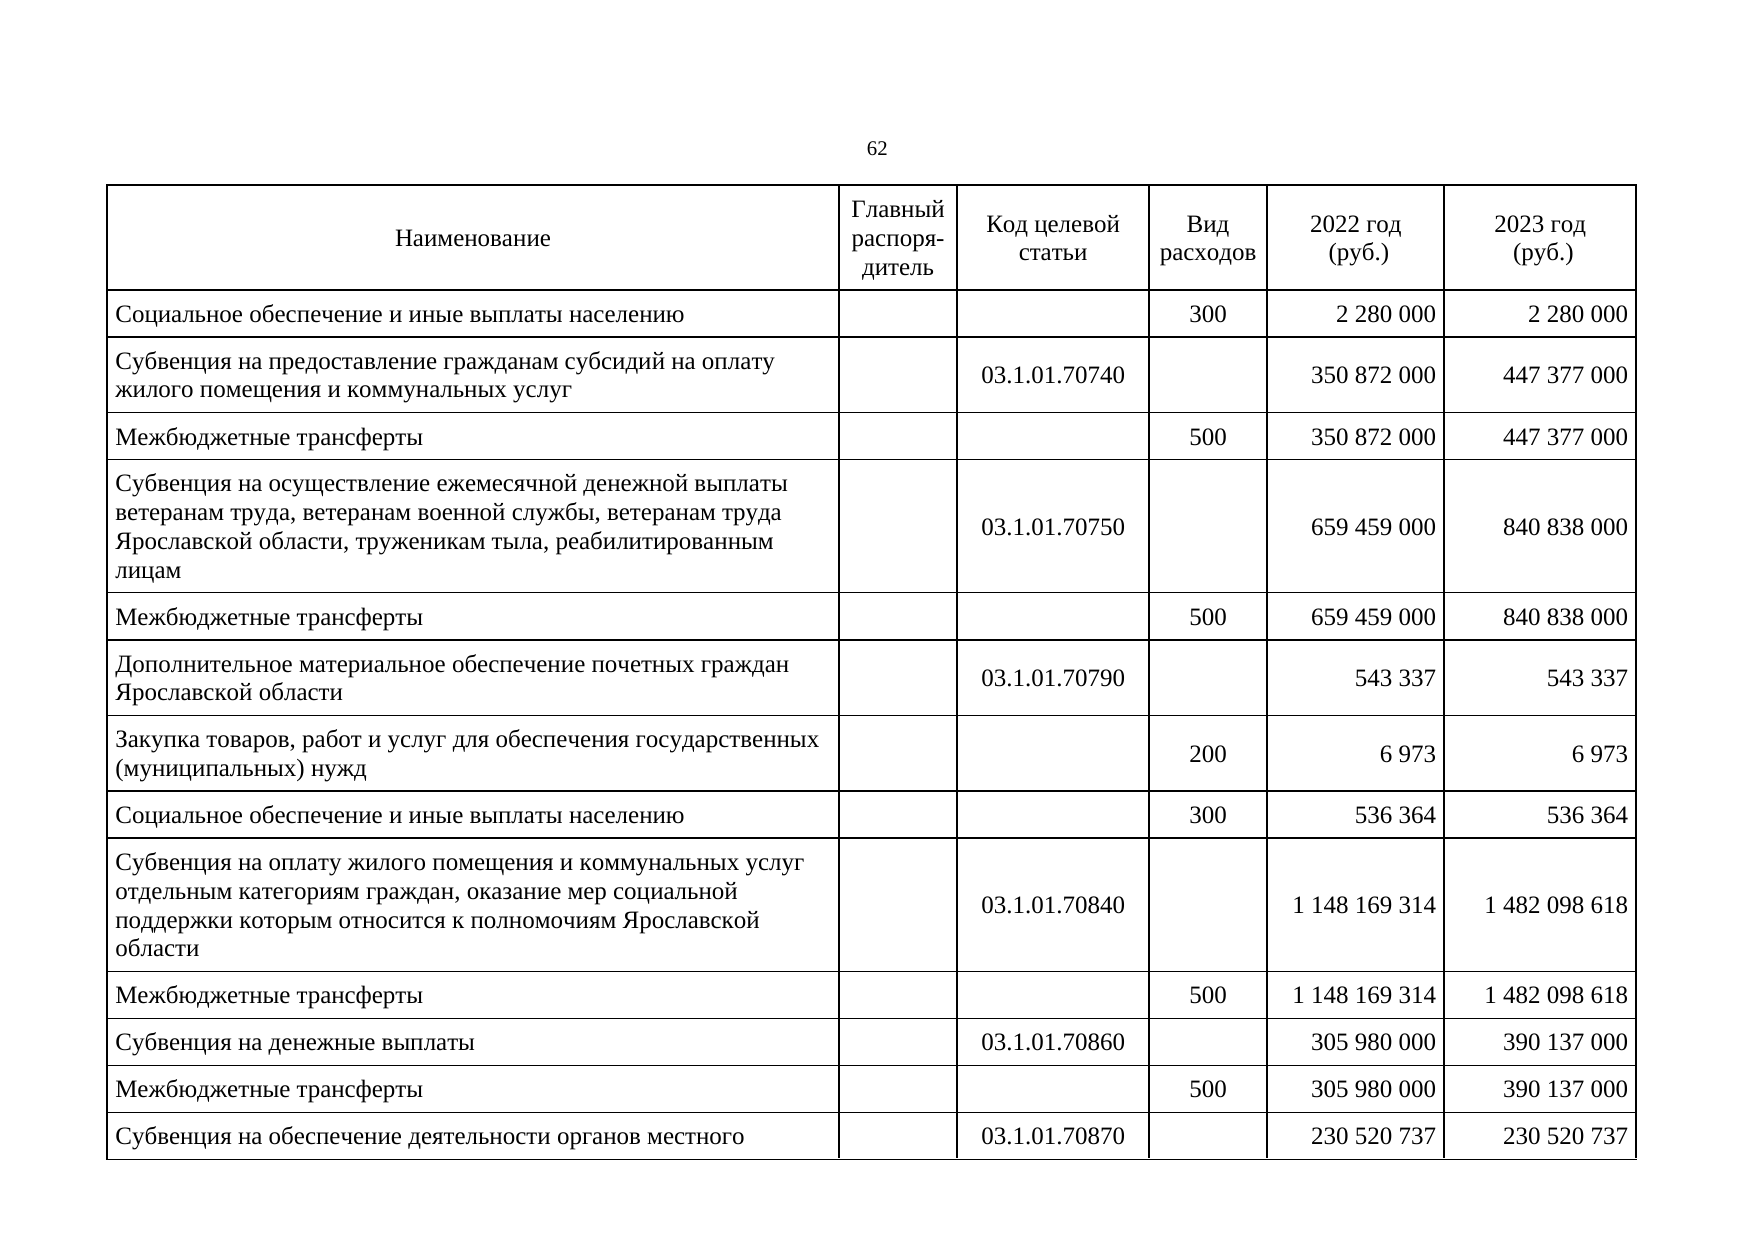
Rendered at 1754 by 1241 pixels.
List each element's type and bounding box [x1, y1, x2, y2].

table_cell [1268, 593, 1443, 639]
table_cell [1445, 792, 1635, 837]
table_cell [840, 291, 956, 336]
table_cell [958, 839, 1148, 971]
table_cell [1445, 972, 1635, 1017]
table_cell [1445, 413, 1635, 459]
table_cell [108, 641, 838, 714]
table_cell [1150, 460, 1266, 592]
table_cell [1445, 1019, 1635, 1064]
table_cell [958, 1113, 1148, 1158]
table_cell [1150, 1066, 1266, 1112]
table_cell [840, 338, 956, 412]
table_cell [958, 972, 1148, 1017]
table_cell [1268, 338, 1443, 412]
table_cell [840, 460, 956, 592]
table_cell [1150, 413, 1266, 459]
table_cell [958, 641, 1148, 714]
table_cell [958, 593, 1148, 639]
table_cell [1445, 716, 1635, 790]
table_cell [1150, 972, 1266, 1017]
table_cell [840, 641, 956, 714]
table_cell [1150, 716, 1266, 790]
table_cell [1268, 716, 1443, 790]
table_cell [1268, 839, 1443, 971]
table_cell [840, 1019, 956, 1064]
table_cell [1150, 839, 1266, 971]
table_header [108, 186, 838, 289]
table_header [1268, 186, 1443, 289]
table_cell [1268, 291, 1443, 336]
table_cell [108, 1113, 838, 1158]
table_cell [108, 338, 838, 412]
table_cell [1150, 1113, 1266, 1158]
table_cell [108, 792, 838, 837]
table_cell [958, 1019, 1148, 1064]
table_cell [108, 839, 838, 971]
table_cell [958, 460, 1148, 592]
table_header [1150, 186, 1266, 289]
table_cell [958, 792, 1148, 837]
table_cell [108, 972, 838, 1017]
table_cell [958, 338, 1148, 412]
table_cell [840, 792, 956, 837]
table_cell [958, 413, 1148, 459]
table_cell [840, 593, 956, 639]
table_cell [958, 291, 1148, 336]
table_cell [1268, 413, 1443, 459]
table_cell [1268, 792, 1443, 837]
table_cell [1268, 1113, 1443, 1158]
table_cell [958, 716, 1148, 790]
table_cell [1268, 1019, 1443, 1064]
table_header [1445, 186, 1635, 289]
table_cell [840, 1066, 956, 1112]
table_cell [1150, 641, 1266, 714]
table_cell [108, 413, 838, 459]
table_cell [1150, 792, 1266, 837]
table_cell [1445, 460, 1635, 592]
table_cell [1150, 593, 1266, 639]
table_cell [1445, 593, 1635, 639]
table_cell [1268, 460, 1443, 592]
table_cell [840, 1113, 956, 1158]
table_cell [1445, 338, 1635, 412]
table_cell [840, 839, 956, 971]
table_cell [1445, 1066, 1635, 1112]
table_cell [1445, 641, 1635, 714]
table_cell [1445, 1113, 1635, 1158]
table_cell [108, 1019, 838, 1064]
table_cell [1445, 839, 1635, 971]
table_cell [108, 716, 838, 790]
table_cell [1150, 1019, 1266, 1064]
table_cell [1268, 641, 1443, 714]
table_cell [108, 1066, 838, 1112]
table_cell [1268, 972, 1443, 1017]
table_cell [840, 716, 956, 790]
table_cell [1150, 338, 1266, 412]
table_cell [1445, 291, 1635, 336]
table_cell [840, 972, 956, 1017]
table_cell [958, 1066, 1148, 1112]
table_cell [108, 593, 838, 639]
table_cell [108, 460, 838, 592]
table_header [958, 186, 1148, 289]
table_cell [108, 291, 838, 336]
table_header [840, 186, 956, 289]
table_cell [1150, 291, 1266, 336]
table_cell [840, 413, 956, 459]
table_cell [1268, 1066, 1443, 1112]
